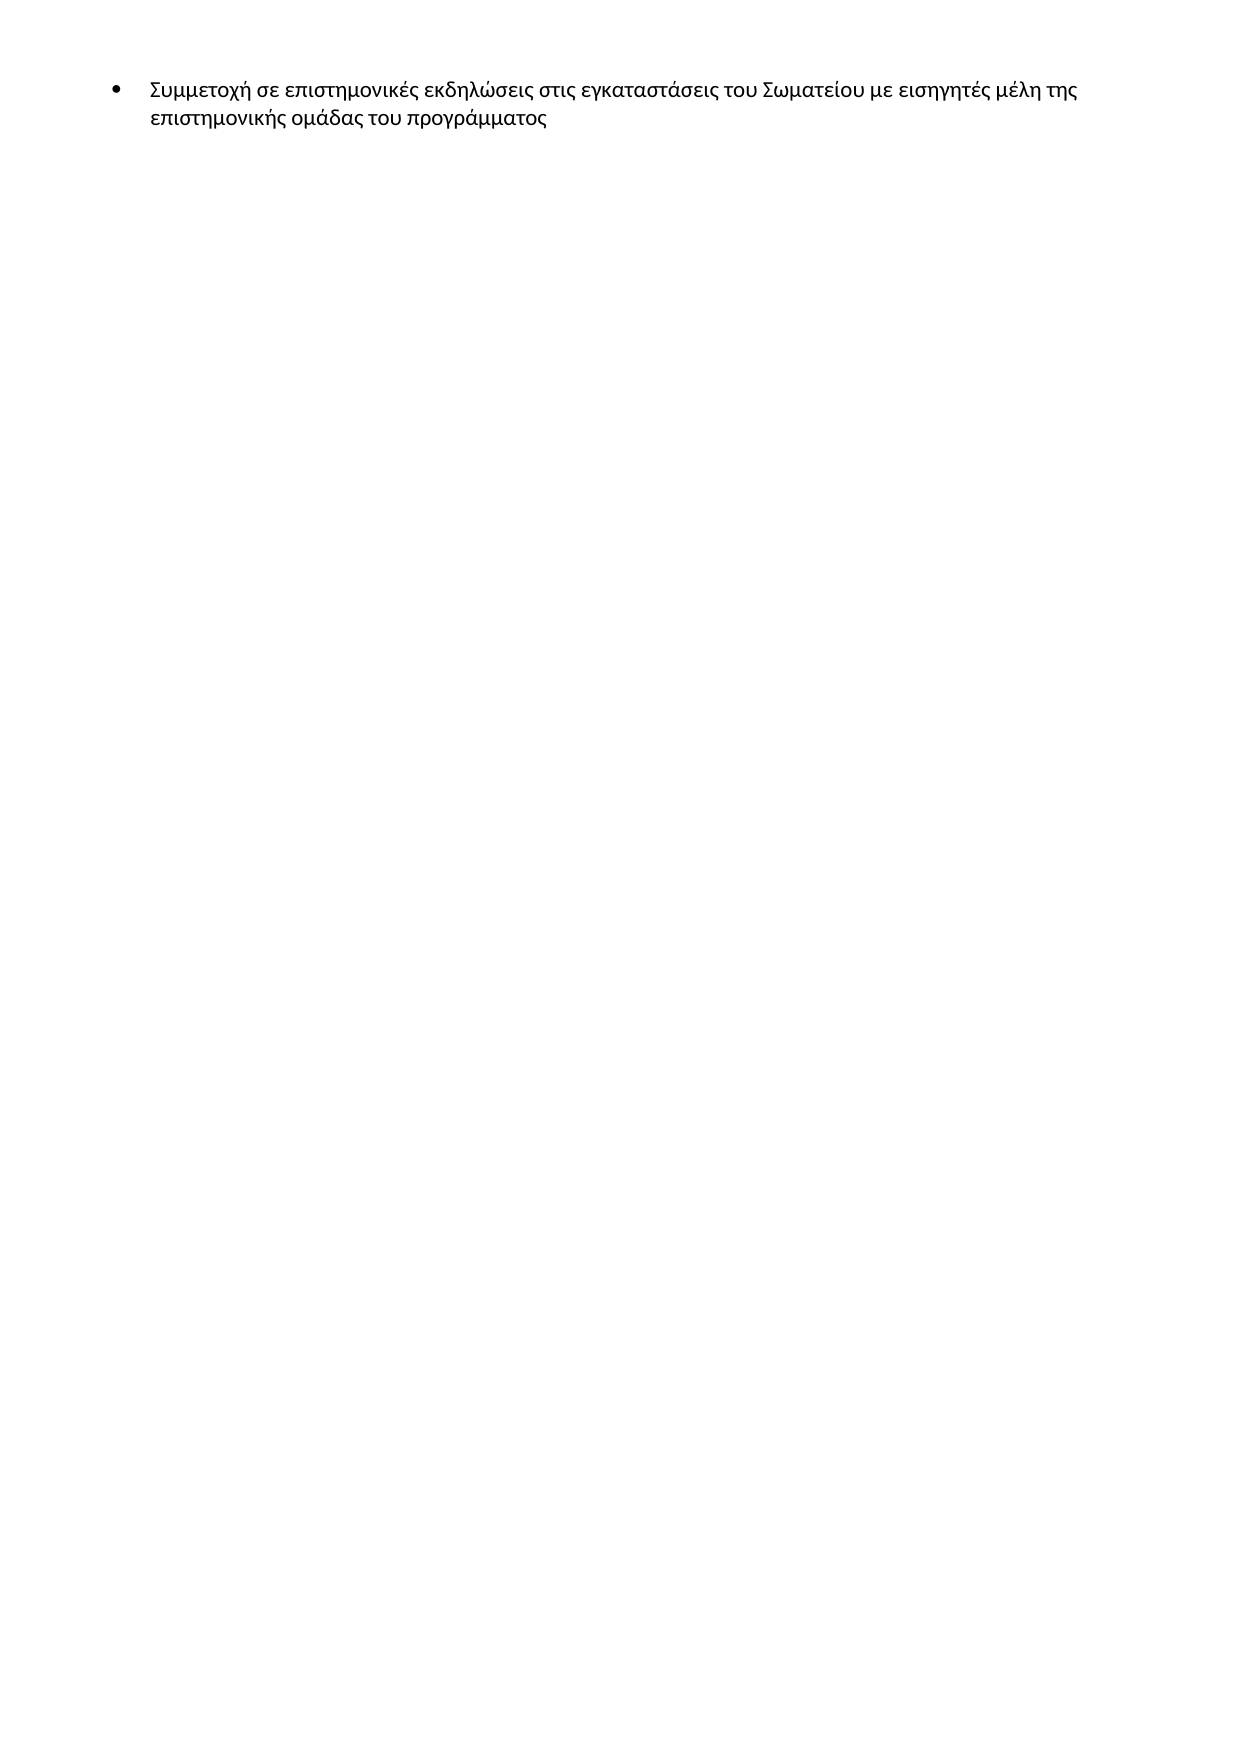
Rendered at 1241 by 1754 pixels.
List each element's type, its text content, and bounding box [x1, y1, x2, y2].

list Συμμετοχή σε επιστημονικές εκδηλώσεις στις εγκαταστάσεις του Σωματείου με εισηγητές μέλη της επιστημονικής ομάδας του προγράμματος [112, 75, 1165, 131]
